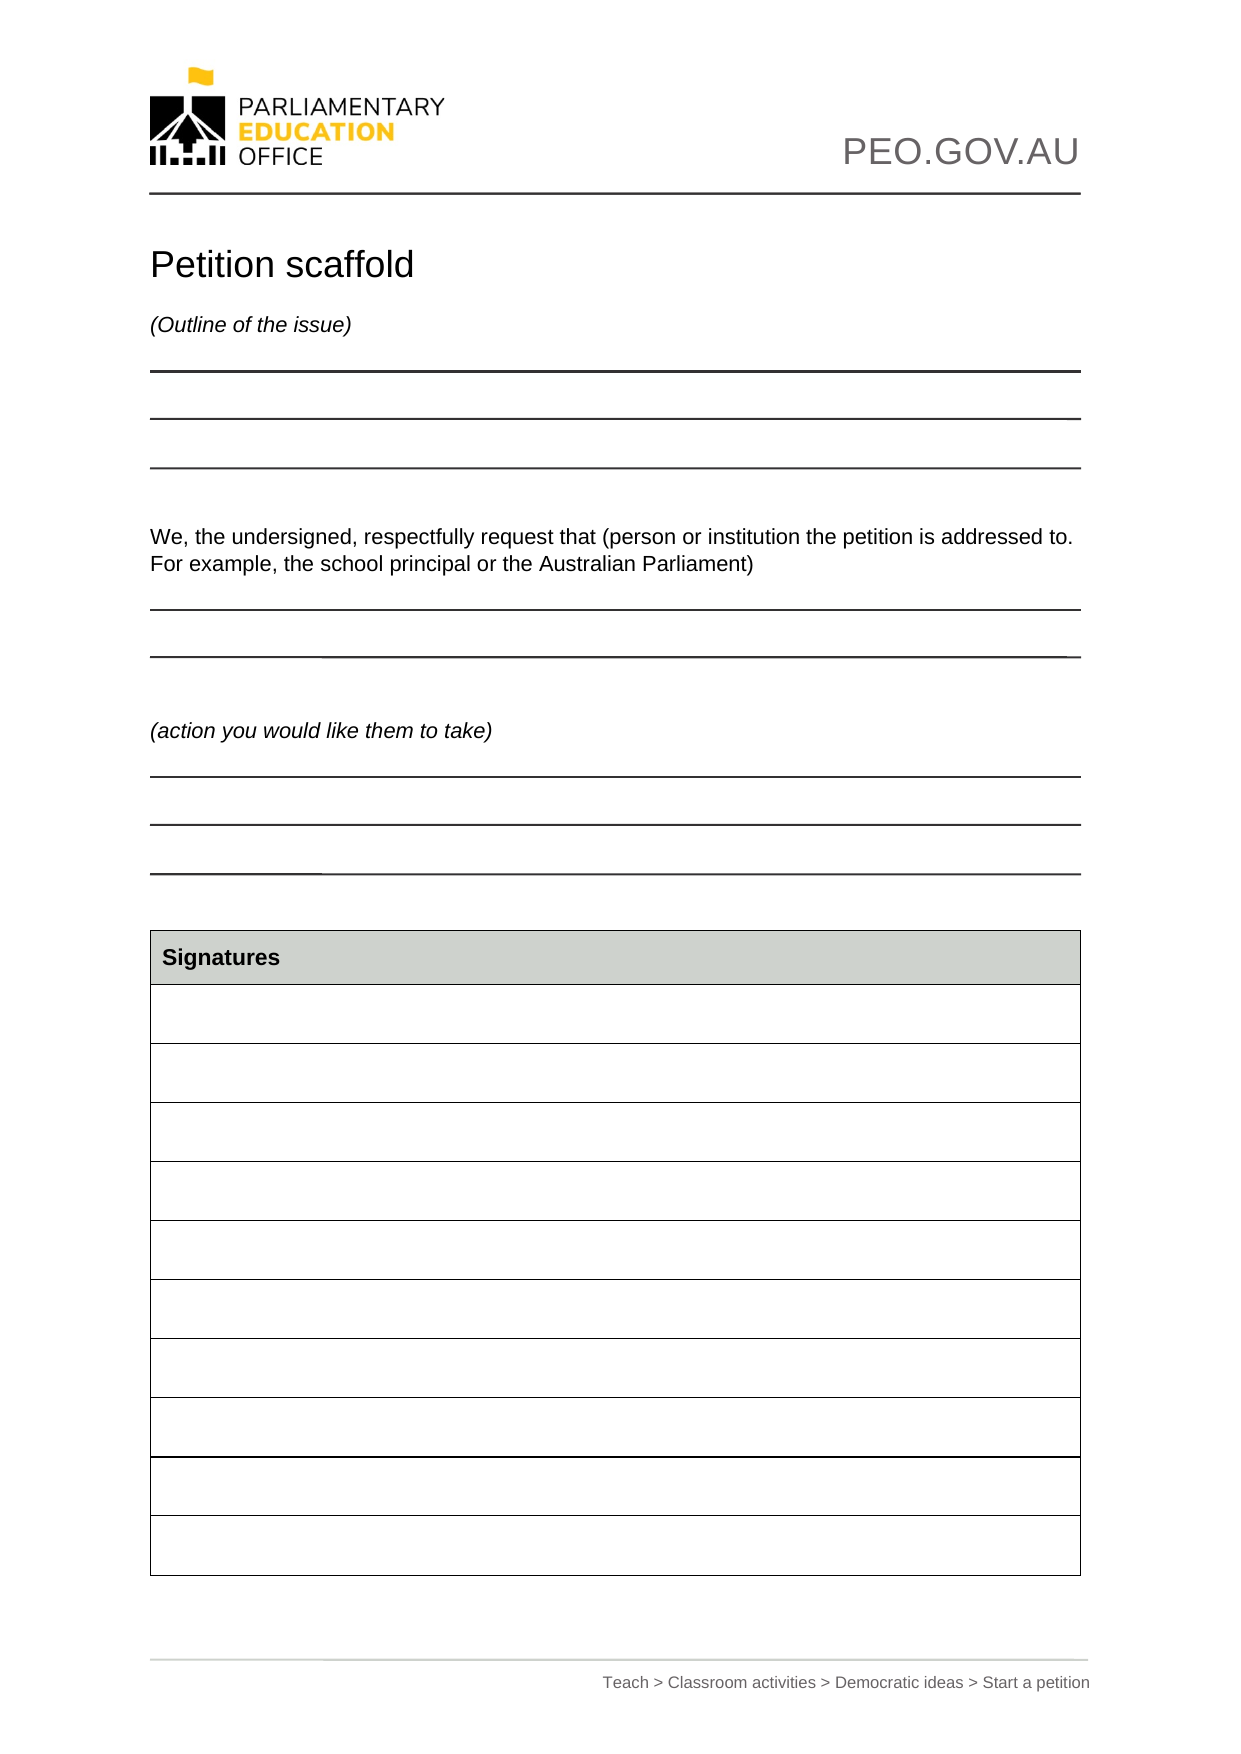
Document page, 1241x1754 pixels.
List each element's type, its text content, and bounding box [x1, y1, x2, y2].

table_cell [151, 1398, 1080, 1456]
table_header Signatures [151, 931, 1080, 984]
table_cell [151, 1044, 1080, 1102]
text (Outline of the issue) [150, 312, 1078, 338]
table_cell [151, 1221, 1080, 1279]
table_cell [151, 985, 1080, 1043]
table_cell [151, 1516, 1080, 1574]
table_cell [151, 1458, 1080, 1515]
subtitle Petition scaffold [150, 242, 1078, 285]
table_cell [151, 1339, 1080, 1397]
table_cell [151, 1162, 1080, 1220]
picture [150, 59, 445, 165]
table_cell [151, 1103, 1080, 1161]
text We, the undersigned, respectfully request that (person or institution the petition is addressed to. For example, the school principal or the Australian Parliament) [150, 524, 1078, 576]
text (action you would like them to take) [150, 718, 1078, 743]
table_cell [151, 1280, 1080, 1338]
